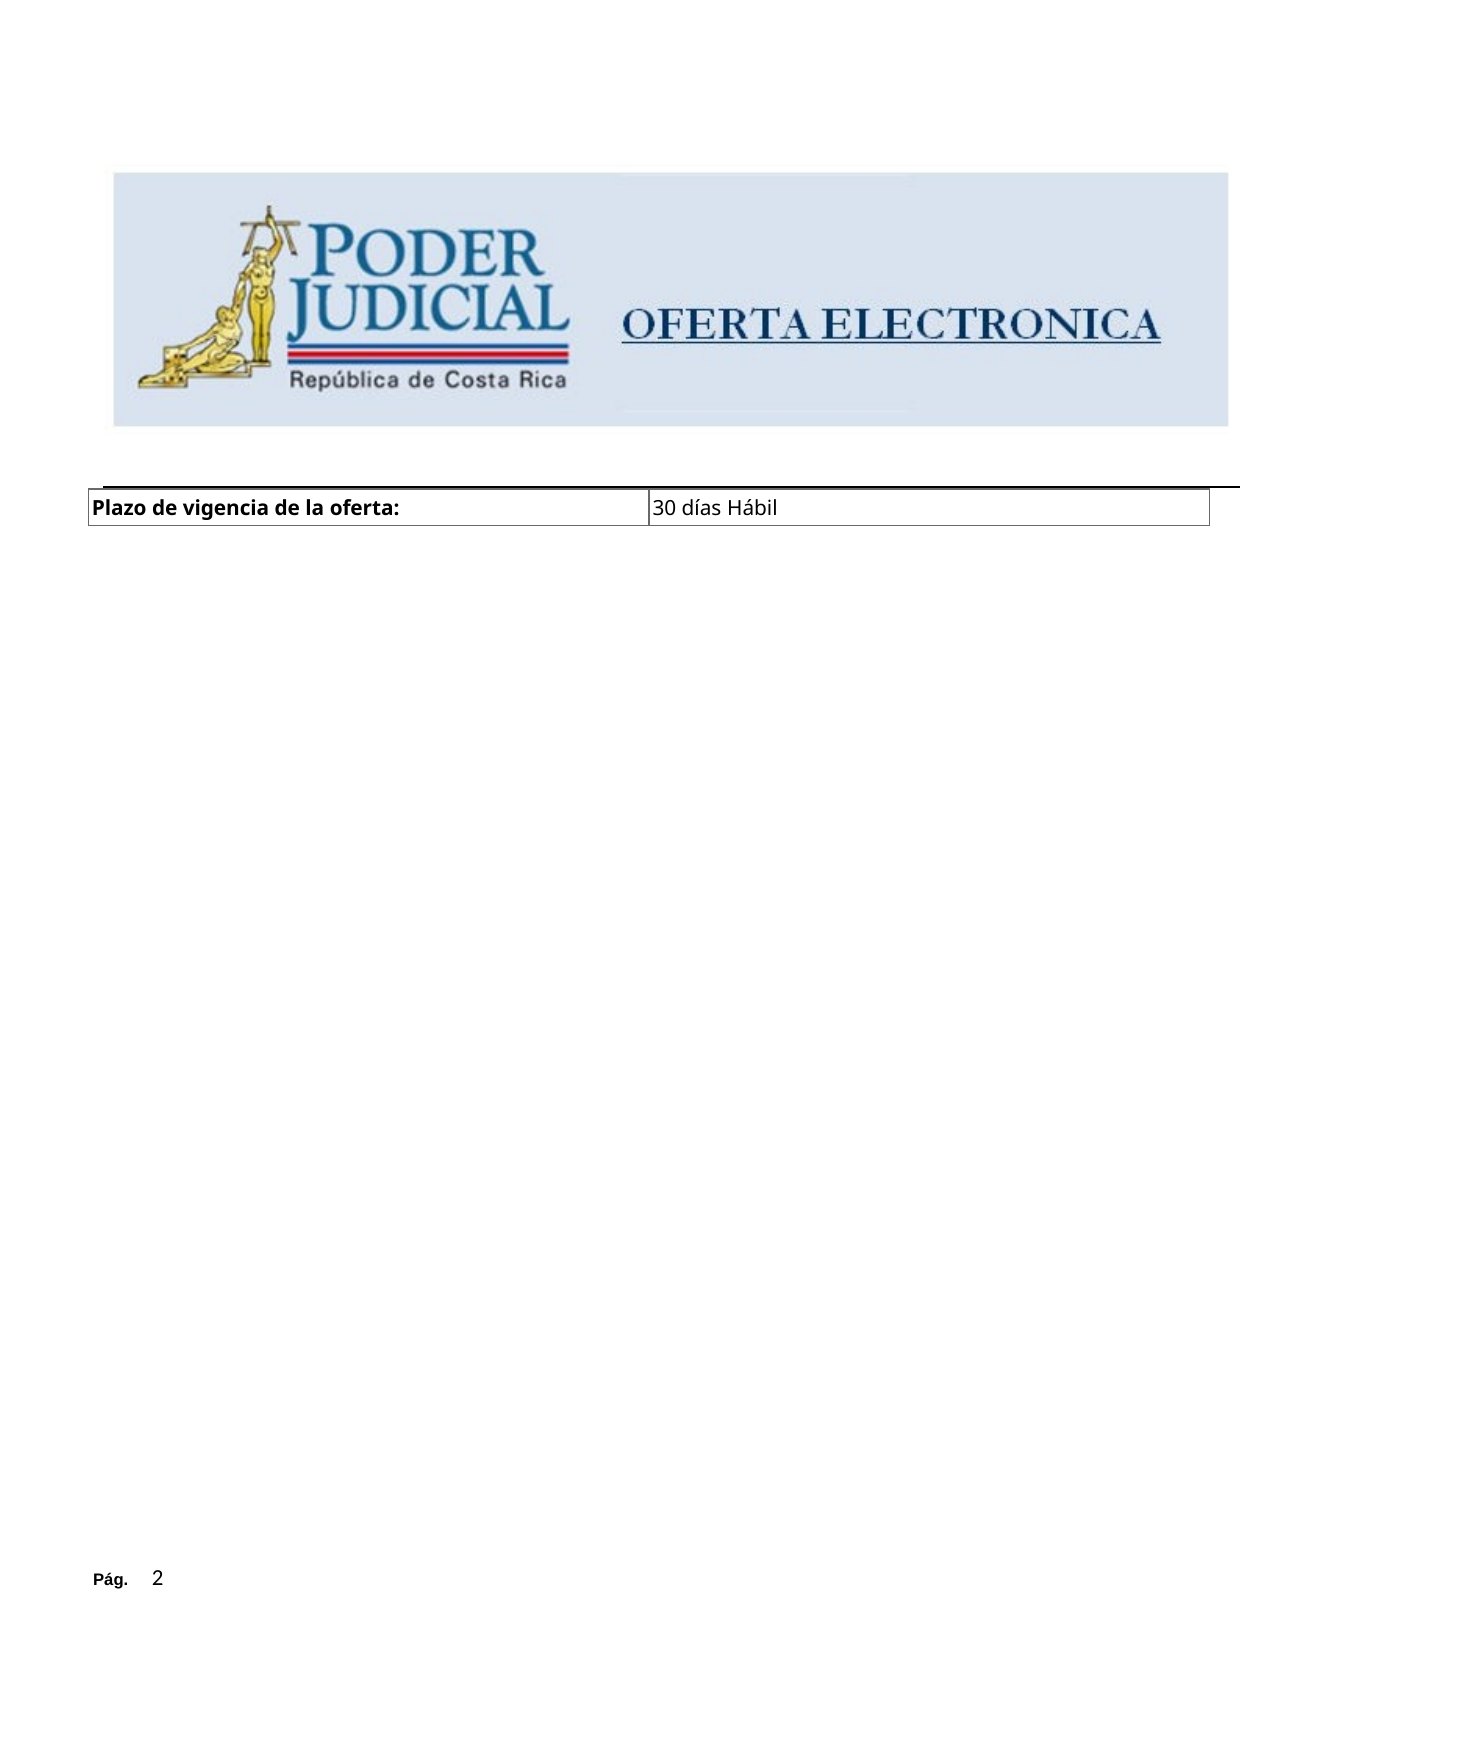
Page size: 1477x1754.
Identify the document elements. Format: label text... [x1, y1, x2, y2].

table_cell 30 días Hábil [650, 490, 1209, 524]
table_cell Plazo de vigencia de la oferta: [89, 490, 648, 524]
picture [103, 162, 1241, 436]
